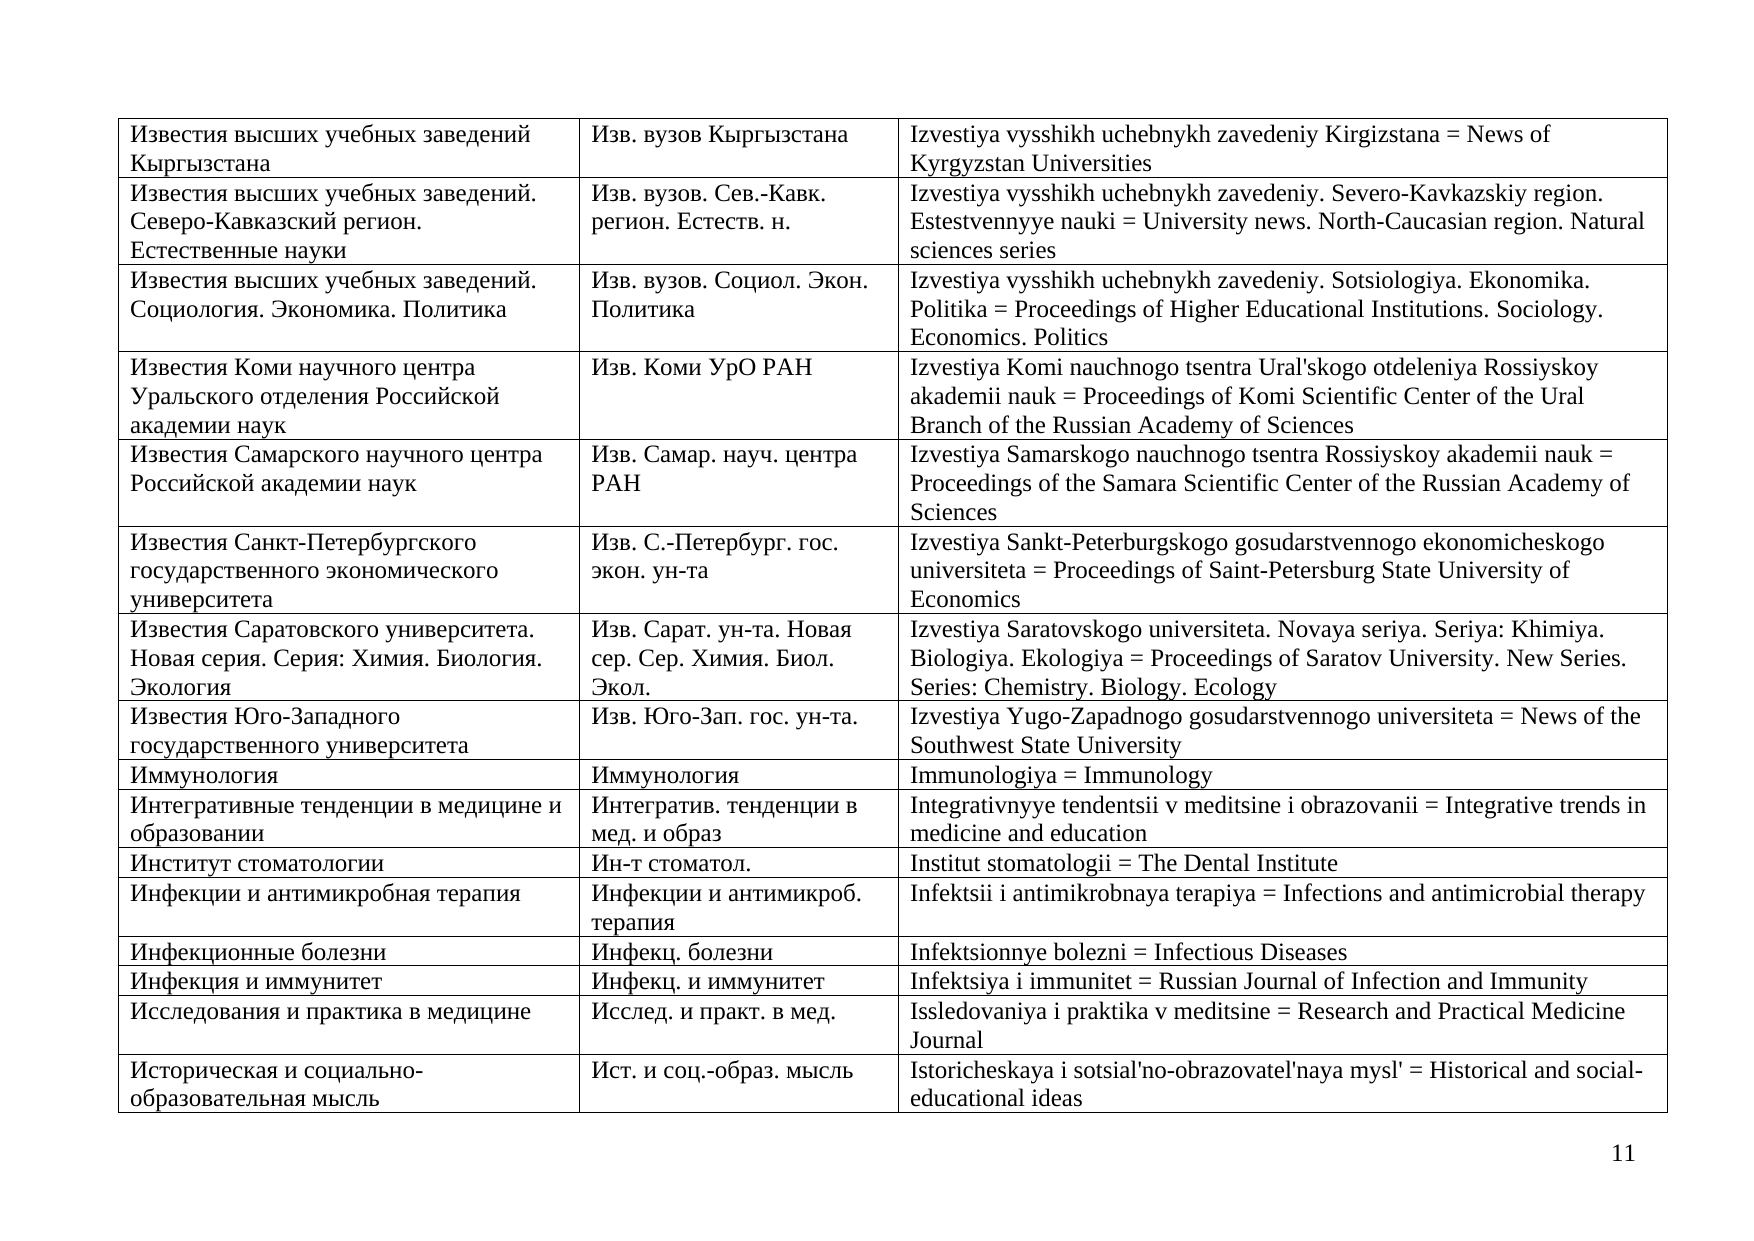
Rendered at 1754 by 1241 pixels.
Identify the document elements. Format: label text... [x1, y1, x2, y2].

table_cell Исслед. и практ. в мед. [580, 996, 898, 1054]
table_cell Интегратив. тенденции в мед. и образ [580, 790, 898, 847]
table_cell Известия Коми научного центра Уральского отделения Российской академии наук [119, 352, 579, 438]
table_cell Izvestiya Komi nauchnogo tsentra Ural'skogo otdeleniya Rossiyskoy akademii nauk = Proceedings of Komi Scientific Center of the Ural Branch of the Russian Academy of Sciences [899, 352, 1667, 438]
table_cell Izvestiya Yugo-Zapadnogo gosudarstvennogo universiteta = News of the [899, 701, 1667, 759]
table_cell Инфекции и антимикроб. терапия [580, 878, 898, 936]
table_cell Иммунология [119, 760, 579, 789]
table_cell Izvestiya vysshikh uchebnykh zavedeniy. Severo-Kavkazskiy region. Estestvennyye nauki = University news. North-Caucasian region. Natural sciences series [899, 178, 1667, 264]
table_cell Immunologiya = Immunology [899, 760, 1667, 789]
table_cell Известия высших учебных заведений. Социология. Экономика. Политика [119, 265, 579, 351]
table_cell Изв. вузов. Социол. Экон. Политика [580, 265, 898, 351]
table_cell Изв. вузов. Сев.-Кавк. регион. Естеств. н. [580, 178, 898, 264]
table_cell Инфекция и иммунитет [119, 966, 579, 995]
table_cell Изв. Юго-Зап. гос. ун-та. [580, 701, 898, 759]
table_cell Izvestiya vysshikh uchebnykh zavedeniy Kirgizstana = News of Kyrgyzstan Universities [899, 119, 1667, 177]
table_cell Infektsionnye bolezni = Infectious Diseases [899, 937, 1667, 965]
table_cell Иммунология [580, 760, 898, 789]
table_cell Инфекционные болезни [119, 937, 579, 965]
table_cell Ист. и соц.-образ. мысль [580, 1055, 898, 1112]
table_cell Issledovaniya i praktika v meditsine = Research and Practical Medicine Journal [899, 996, 1667, 1054]
table_cell Инфекции и антимикробная терапия [119, 878, 579, 936]
table_cell Izvestiya Sankt-Peterburgskogo gosudarstvennogo ekonomicheskogo universiteta = Proceedings of Saint-Petersburg State University of Economics [899, 527, 1667, 613]
table_cell Интегративные тенденции в медицине и образовании [119, 790, 579, 847]
table_cell Изв. вузов Кыргызстана [580, 119, 898, 177]
table_cell Институт стоматологии [119, 848, 579, 877]
table_cell Institut stomatologii = The Dental Institute [899, 848, 1667, 877]
table_cell Izvestiya vysshikh uchebnykh zavedeniy. Sotsiologiya. Ekonomika. Politika = Proceedings of Higher Educational Institutions. Sociology. Economics. Politics [899, 265, 1667, 351]
table_cell Известия высших учебных заведений Кыргызстана [119, 119, 579, 177]
table_cell Изв. Самар. науч. центра РАН [580, 440, 898, 526]
table_cell Изв. Коми УрО РАН [580, 352, 898, 438]
table_cell Infektsiya i immunitet = Russian Journal of Infection and Immunity [899, 966, 1667, 995]
table_cell Infektsii i antimikrobnaya terapiya = Infections and antimicrobial therapy [899, 878, 1667, 936]
table_cell Инфекц. и иммунитет [580, 966, 898, 995]
table_cell Izvestiya Samarskogo nauchnogo tsentra Rossiyskoy akademii nauk = Proceedings of the of the of Sciences [899, 440, 1667, 526]
table_cell Инфекц. болезни [580, 937, 898, 965]
table_cell Integrativnyye tendentsii v meditsine i obrazovanii = Integrative trends in medicine and education [899, 790, 1667, 847]
table_cell Известия Юго-Западного государственного университета [119, 701, 579, 759]
table_cell Известия высших учебных заведений. Северо-Кавказский регион. Естественные науки [119, 178, 579, 264]
table_cell Известия Самарского научного центра Российской академии наук [119, 440, 579, 526]
table_cell Изв. Сарат. ун-та. Новая сер. Сер. Химия. Биол. Экол. [580, 614, 898, 700]
table_cell Известия Санкт-Петербургского государственного экономического университета [119, 527, 579, 613]
table_cell Istoricheskaya i sotsial'no-obrazovatel'naya mysl' = Historical and social-educational ideas [899, 1055, 1667, 1112]
table_cell Исследования и практика в медицине [119, 996, 579, 1054]
table_cell Известия Саратовского университета. Новая серия. Серия: Химия. Биология. Экология [119, 614, 579, 700]
table_cell Ин-т стоматол. [580, 848, 898, 877]
table_cell Izvestiya Saratovskogo universiteta. Novaya seriya. Seriya: Khimiya. Biologiya. Ekologiya = Proceedings of . New Series. Series: Chemistry. Biology. Ecology [899, 614, 1667, 700]
table_cell Изв. С.-Петербург. гос. экон. ун-та [580, 527, 898, 613]
table_cell Историческая и социально-образовательная мысль [119, 1055, 579, 1112]
